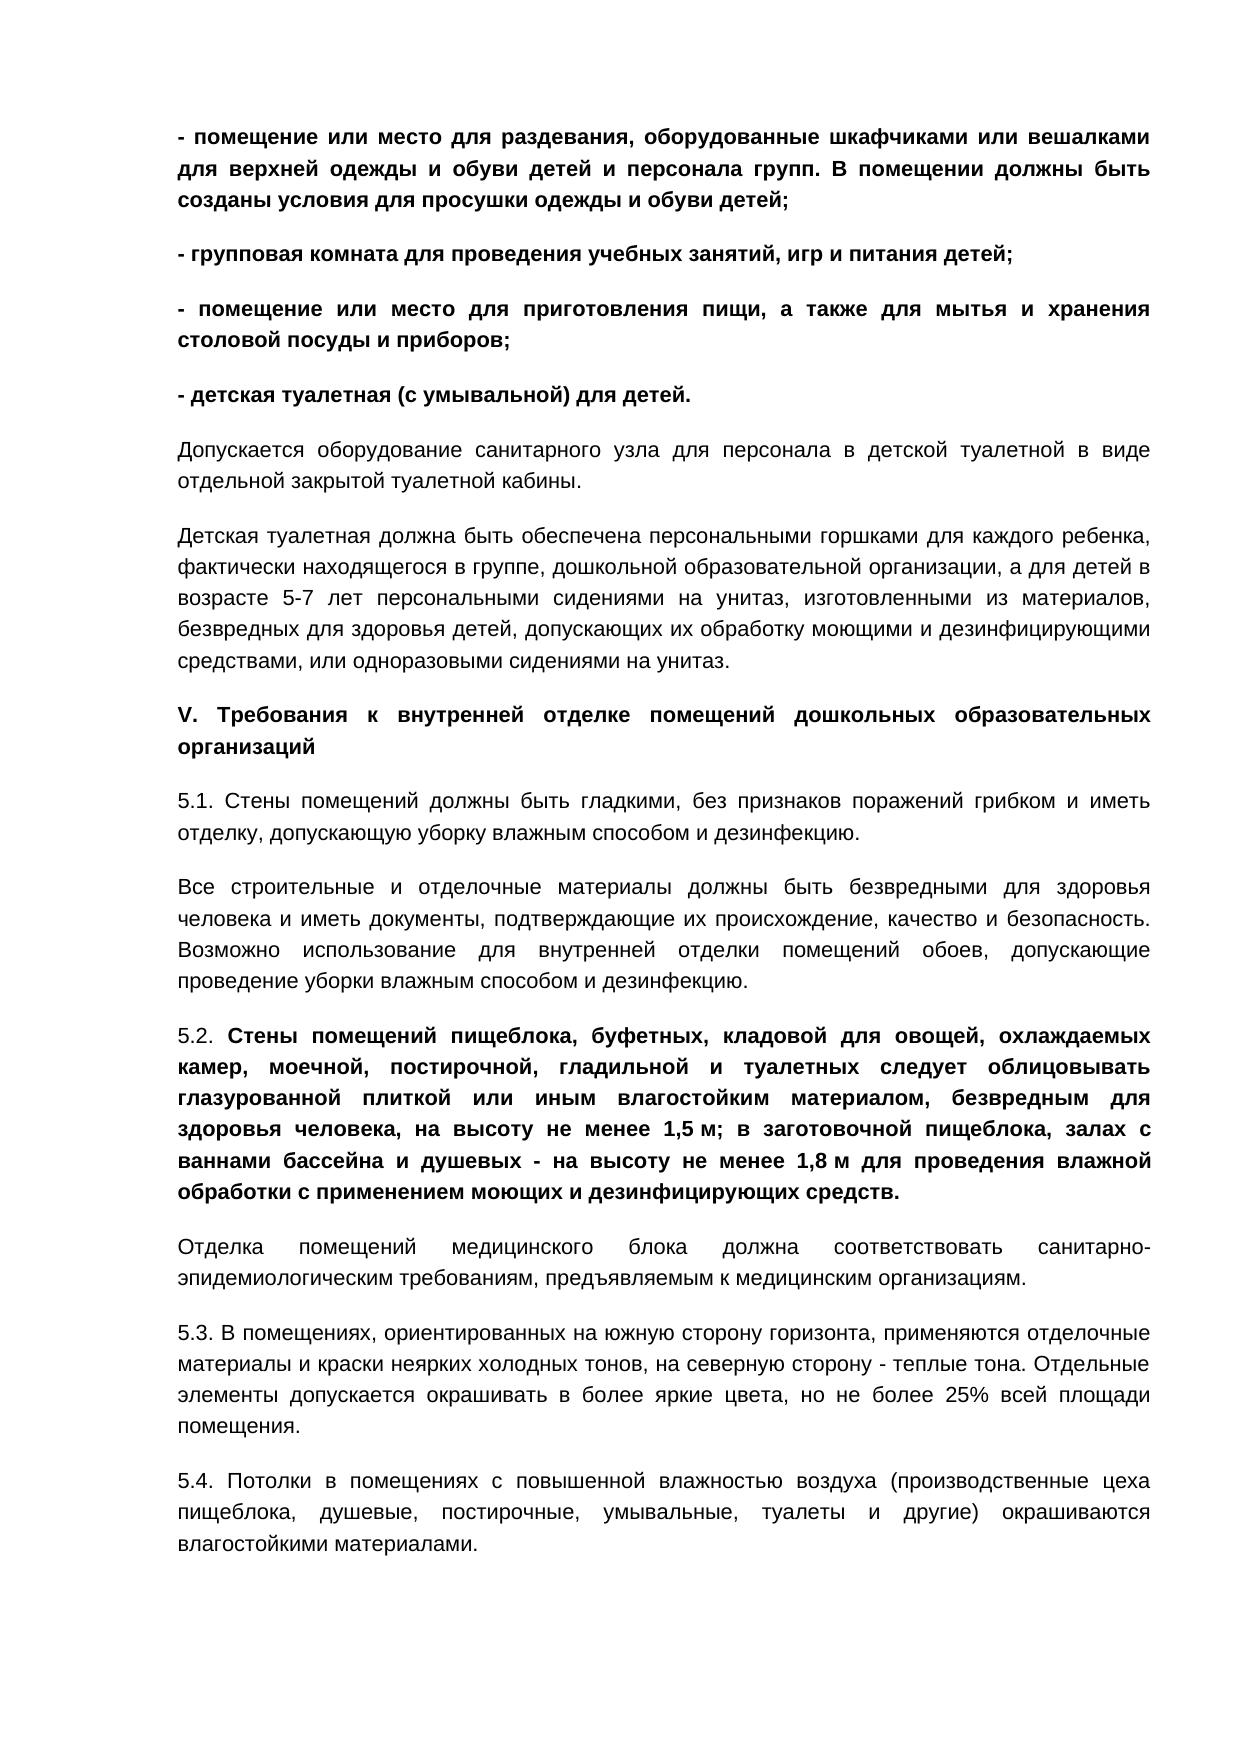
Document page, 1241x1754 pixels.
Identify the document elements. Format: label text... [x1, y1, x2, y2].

text - групповая комната для проведения учебных занятий, игр и питания детей; [177, 235, 1152, 267]
text 5.3. В помещениях, ориентированных на южную сторону горизонта, применяются отделочные материалы и краски неярких холодных тонов, на северную сторону - теплые тона. Отдельные элементы допускается окрашивать в более яркие цвета, но не более 25% всей площади помещения. [177, 1313, 1152, 1438]
text 5.2. Стены помещений пищеблока, буфетных, кладовой для овощей, охлаждаемых камер, моечной, постирочной, гладильной и туалетных следует облицовывать глазурованной плиткой или иным влагостойким материалом, безвредным для здоровья человека, на высоту не менее 1,5 м; в заготовочной пищеблока, залах с ваннами бассейна и душевых - на высоту не менее 1,8 м для проведения влажной обработки с применением моющих и дезинфицирующих средств. [177, 1017, 1152, 1204]
text - помещение или место для приготовления пищи, а также для мытья и хранения столовой посуды и приборов; [177, 290, 1152, 352]
text - детская туалетная (с умывальной) для детей. [177, 376, 1152, 407]
text Все строительные и отделочные материалы должны быть безвредными для здоровья человека и иметь документы, подтверждающие их происхождение, качество и безопасность. Возможно использование для внутренней отделки помещений обоев, допускающие проведение уборки влажным способом и дезинфекцию. [177, 868, 1152, 993]
text 5.4. Потолки в помещениях с повышенной влажностью воздуха (производственные цеха пищеблока, душевые, постирочные, умывальные, туалеты и другие) окрашиваются влагостойкими материалами. [177, 1462, 1152, 1556]
text Допускается оборудование санитарного узла для персонала в детской туалетной в виде отдельной закрытой туалетной кабины. [177, 431, 1152, 493]
text - помещение или место для раздевания, оборудованные шкафчиками или вешалками для верхней одежды и обуви детей и персонала групп. В помещении должны быть созданы условия для просушки одежды и обуви детей; [177, 118, 1152, 212]
text 5.1. Стены помещений должны быть гладкими, без признаков поражений грибком и иметь отделку, допускающую уборку влажным способом и дезинфекцию. [177, 782, 1152, 845]
text V. Требования к внутренней отделке помещений дошкольных образовательных организаций [177, 696, 1152, 759]
text Отделка помещений медицинского блока должна соответствовать санитарно-эпидемиологическим требованиям, предъявляемым к медицинским организациям. [177, 1227, 1152, 1290]
text Детская туалетная должна быть обеспечена персональными горшками для каждого ребенка, фактически находящегося в группе, дошкольной образовательной организации, а для детей в возрасте 5-7 лет персональными сидениями на унитаз, изготовленными из материалов, безвредных для здоровья детей, допускающих их обработку моющими и дезинфицирующими средствами, или одноразовыми сидениями на унитаз. [177, 517, 1152, 673]
